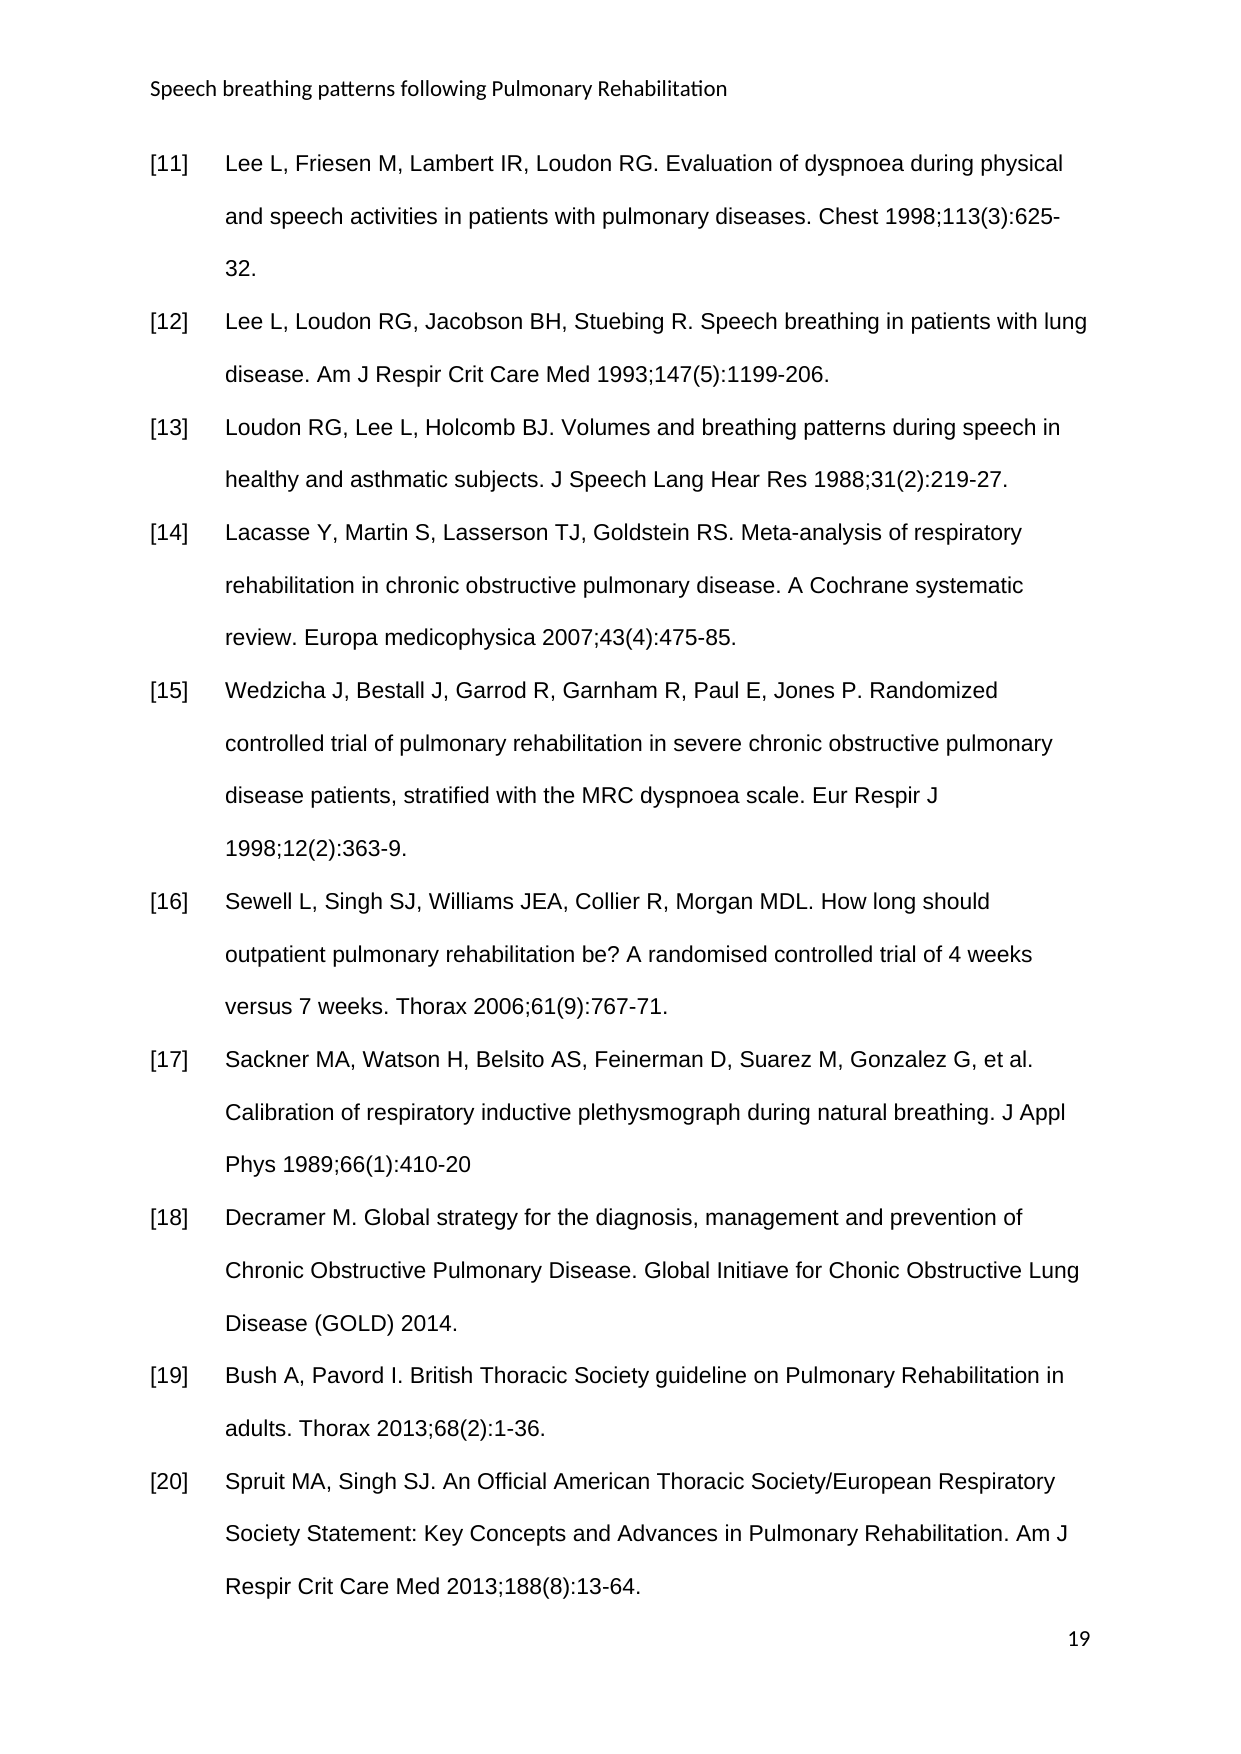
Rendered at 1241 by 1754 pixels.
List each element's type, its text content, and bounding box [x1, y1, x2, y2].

text [20] Spruit MA, Singh SJ. An Official American Thoracic Society/European Respiratory Society Statement: Key Concepts and Advances in Pulmonary Rehabilitation. Am J Respir Crit Care Med 2013;188(8):13-64. [150, 1468, 1090, 1599]
text [15] Wedzicha J, Bestall J, Garrod R, Garnham R, Paul E, Jones P. Randomized controlled trial of pulmonary rehabilitation in severe chronic obstructive pulmonary disease patients, stratified with the MRC dyspnoea scale. Eur Respir J 1998;12(2):363-9. [150, 677, 1090, 862]
text [19] Bush A, Pavord I. British Thoracic Society guideline on Pulmonary Rehabilitation in adults. Thorax 2013;68(2):1-36. [150, 1362, 1090, 1441]
text [12] Lee L, Loudon RG, Jacobson BH, Stuebing R. Speech breathing in patients with lung disease. Am J Respir Crit Care Med 1993;147(5):1199-206. [150, 308, 1090, 387]
text [13] Loudon RG, Lee L, Holcomb BJ. Volumes and breathing patterns during speech in healthy and asthmatic subjects. J Speech Lang Hear Res 1988;31(2):219-27. [150, 413, 1090, 493]
text [17] Sackner MA, Watson H, Belsito AS, Feinerman D, Suarez M, Gonzalez G, et al. Calibration of respiratory inductive plethysmograph during natural breathing. J Appl Phys 1989;66(1):410-20 [150, 1046, 1090, 1178]
text [18] Decramer M. Global strategy for the diagnosis, management and prevention of Chronic Obstructive Pulmonary Disease. Global Initiave for Chonic Obstructive Lung Disease (GOLD) 2014. [150, 1204, 1090, 1336]
text [16] Sewell L, Singh SJ, Williams JEA, Collier R, Morgan MDL. How long should outpatient pulmonary rehabilitation be? A randomised controlled trial of 4 weeks versus 7 weeks. Thorax 2006;61(9):767-71. [150, 888, 1090, 1020]
text [14] Lacasse Y, Martin S, Lasserson TJ, Goldstein RS. Meta-analysis of respiratory rehabilitation in chronic obstructive pulmonary disease. A Cochrane systematic review. Europa medicophysica 2007;43(4):475-85. [150, 519, 1090, 651]
text [11] Lee L, Friesen M, Lambert IR, Loudon RG. Evaluation of dyspnoea during physical and speech activities in patients with pulmonary diseases. Chest 1998;113(3):625-32. [150, 150, 1090, 282]
